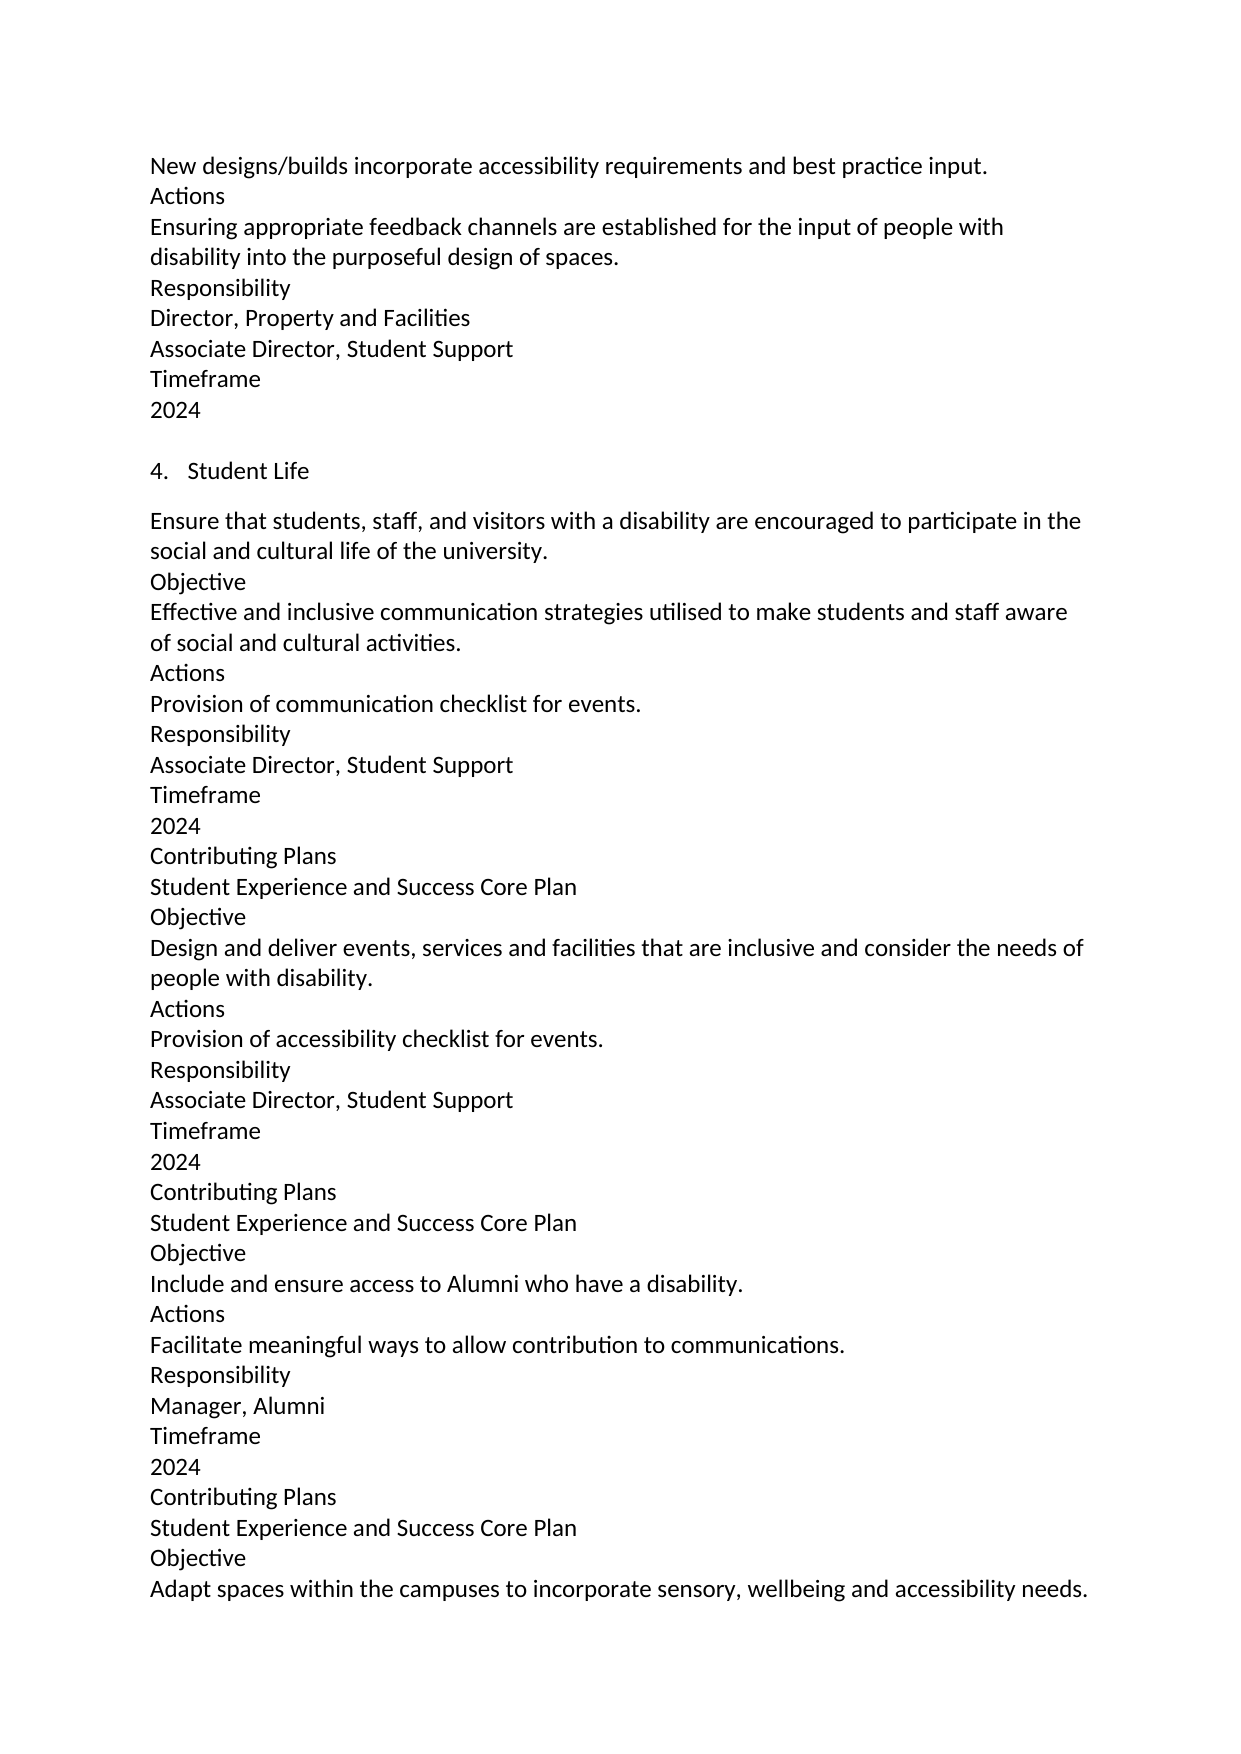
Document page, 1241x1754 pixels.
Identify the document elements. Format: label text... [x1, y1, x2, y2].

text Student Experience and Success Core Plan [150, 1207, 1090, 1237]
text Ensuring appropriate feedback channels are established for the input of people with disability into the purposeful design of spaces. [150, 211, 1090, 272]
text 2024 [150, 810, 1090, 841]
text Actions [150, 993, 1090, 1024]
text Design and deliver events, services and facilities that are inclusive and consider the needs of people with disability. [150, 932, 1090, 993]
text Student Experience and Success Core Plan [150, 1512, 1090, 1542]
text Provision of accessibility checklist for events. [150, 1024, 1090, 1054]
text 2024 [150, 1146, 1090, 1176]
text Timeframe [150, 364, 1090, 394]
text Responsibility [150, 272, 1090, 303]
text 2024 [150, 394, 1090, 425]
text Actions [150, 657, 1090, 688]
text Actions [150, 1298, 1090, 1329]
text Responsibility [150, 1359, 1090, 1390]
text Objective [150, 902, 1090, 932]
text Ensure that students, staff, and visitors with a disability are encouraged to participate in the social and cultural life of the university. [150, 505, 1090, 566]
text Associate Director, Student Support [150, 749, 1090, 779]
text Contributing Plans [150, 1176, 1090, 1207]
text Objective [150, 1542, 1090, 1573]
text Actions [150, 181, 1090, 211]
text Associate Director, Student Support [150, 333, 1090, 364]
text Effective and inclusive communication strategies utilised to make students and staff aware of social and cultural activities. [150, 596, 1090, 657]
text 2024 [150, 1451, 1090, 1481]
text Contributing Plans [150, 841, 1090, 871]
text Director, Property and Facilities [150, 303, 1090, 333]
text Timeframe [150, 1420, 1090, 1451]
text Objective [150, 566, 1090, 596]
text Objective [150, 1237, 1090, 1268]
text Manager, Alumni [150, 1390, 1090, 1420]
text Adapt spaces within the campuses to incorporate sensory, wellbeing and accessibility needs. [150, 1573, 1090, 1603]
text Timeframe [150, 779, 1090, 810]
text Include and ensure access to Alumni who have a disability. [150, 1268, 1090, 1298]
text Provision of communication checklist for events. [150, 688, 1090, 718]
text Contributing Plans [150, 1481, 1090, 1512]
list Student Life [150, 455, 1090, 486]
text Associate Director, Student Support [150, 1085, 1090, 1115]
text Responsibility [150, 1054, 1090, 1085]
text New designs/builds incorporate accessibility requirements and best practice input. [150, 150, 1090, 181]
text Timeframe [150, 1115, 1090, 1146]
text Facilitate meaningful ways to allow contribution to communications. [150, 1329, 1090, 1359]
text Student Experience and Success Core Plan [150, 871, 1090, 902]
text Responsibility [150, 718, 1090, 749]
